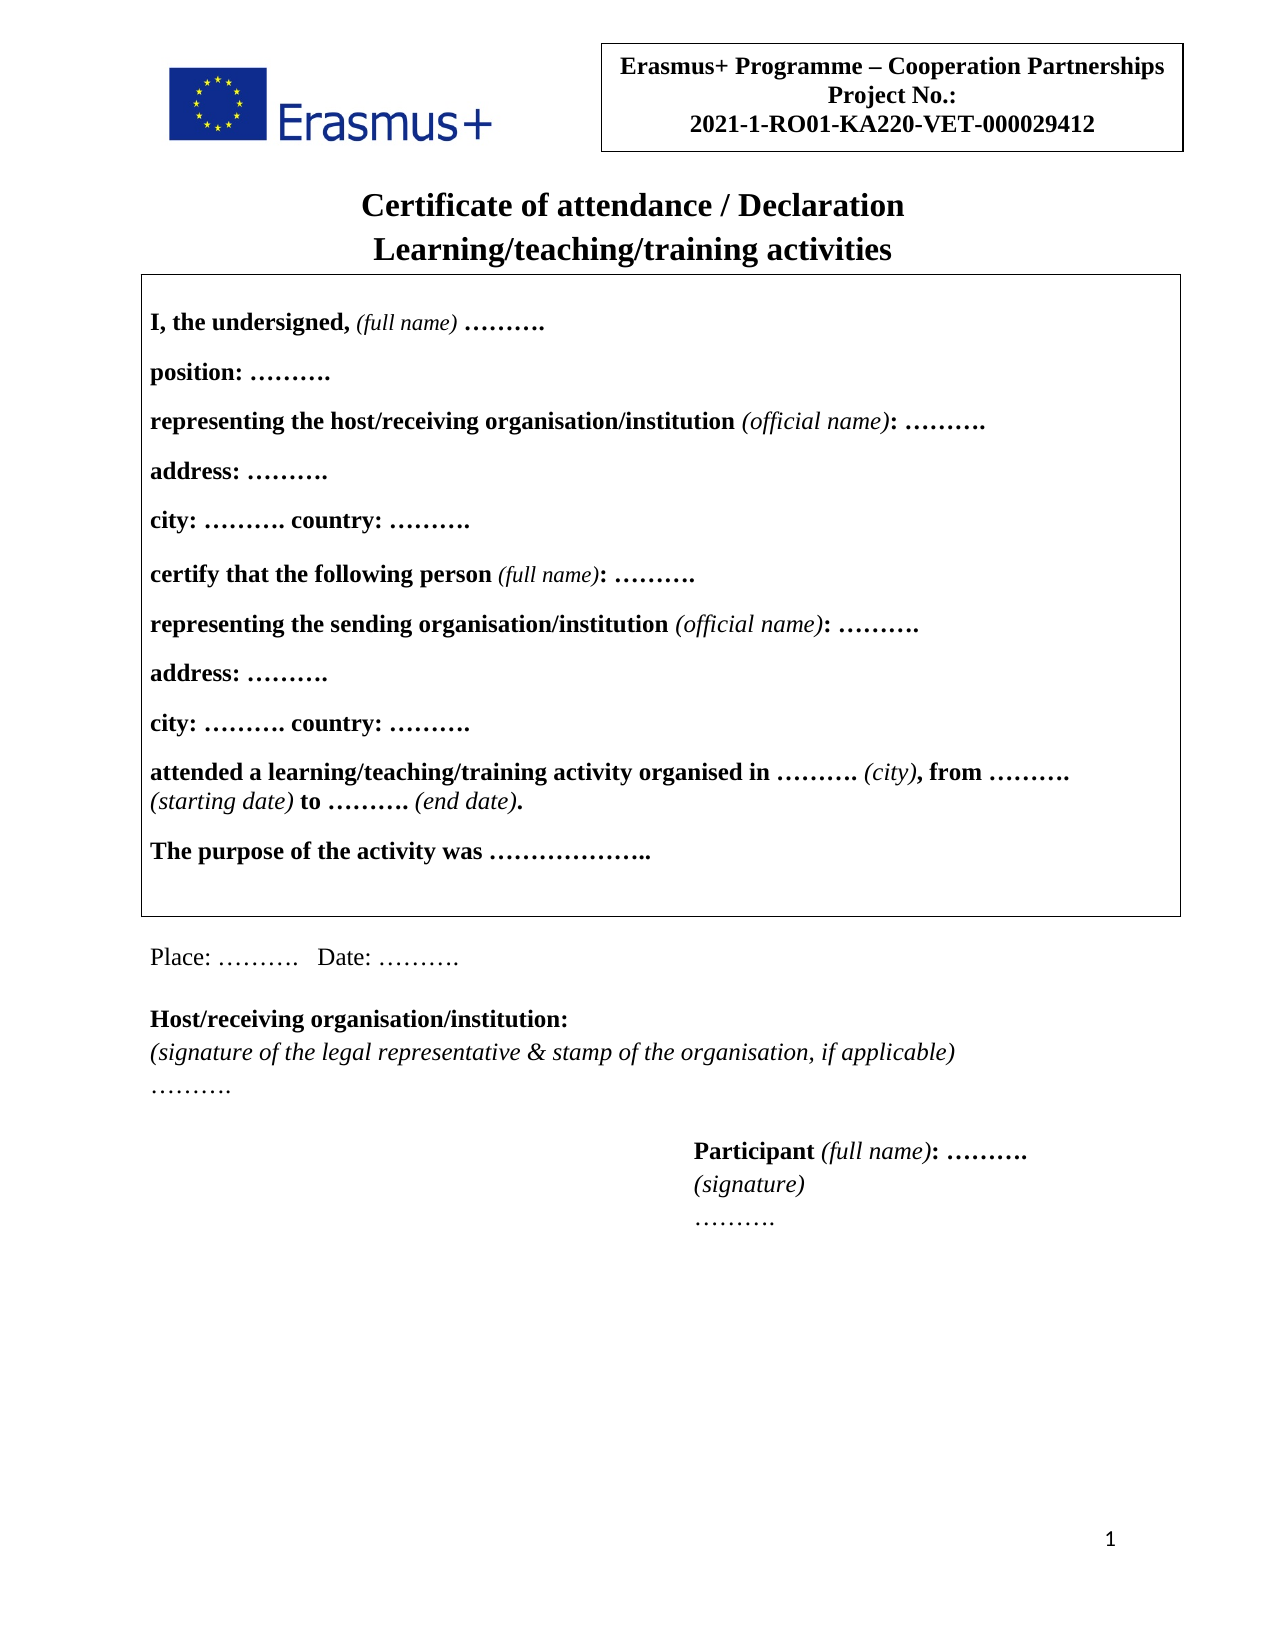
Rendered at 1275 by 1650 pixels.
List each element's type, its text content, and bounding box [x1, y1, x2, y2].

text attended a learning/teaching/training activity organised in ………. (city), from ………. (starting date) to ………. (end date). [142, 754, 1180, 815]
text Learning/teaching/training activities [150, 230, 1116, 268]
text The purpose of the activity was ……………….. [142, 833, 1180, 864]
text ………. [150, 1070, 1116, 1099]
text city: ………. country: ………. [142, 502, 1180, 534]
text (signature) [150, 1169, 1116, 1198]
text Participant (full name): ………. [150, 1136, 1116, 1165]
text Host/receiving organisation/institution: [150, 1004, 1116, 1033]
text Place: ………. Date: ………. [150, 942, 1116, 971]
text I, the undersigned, (full name) ………. [142, 304, 1180, 336]
text (signature of the legal representative & stamp of the organisation, if applicable) [150, 1037, 1116, 1066]
text address: ………. [142, 453, 1180, 484]
text representing the host/receiving organisation/institution (official name): ………. [142, 403, 1180, 435]
picture [150, 46, 510, 161]
text ………. [150, 1202, 1116, 1231]
text Certificate of attendance / Declaration [150, 186, 1116, 224]
text position: ………. [142, 353, 1180, 385]
text certify that the following person (full name): ………. [142, 556, 1180, 588]
text representing the sending organisation/institution (official name): ………. [142, 606, 1180, 637]
text city: ………. country: ………. [142, 705, 1180, 737]
text address: ………. [142, 655, 1180, 687]
